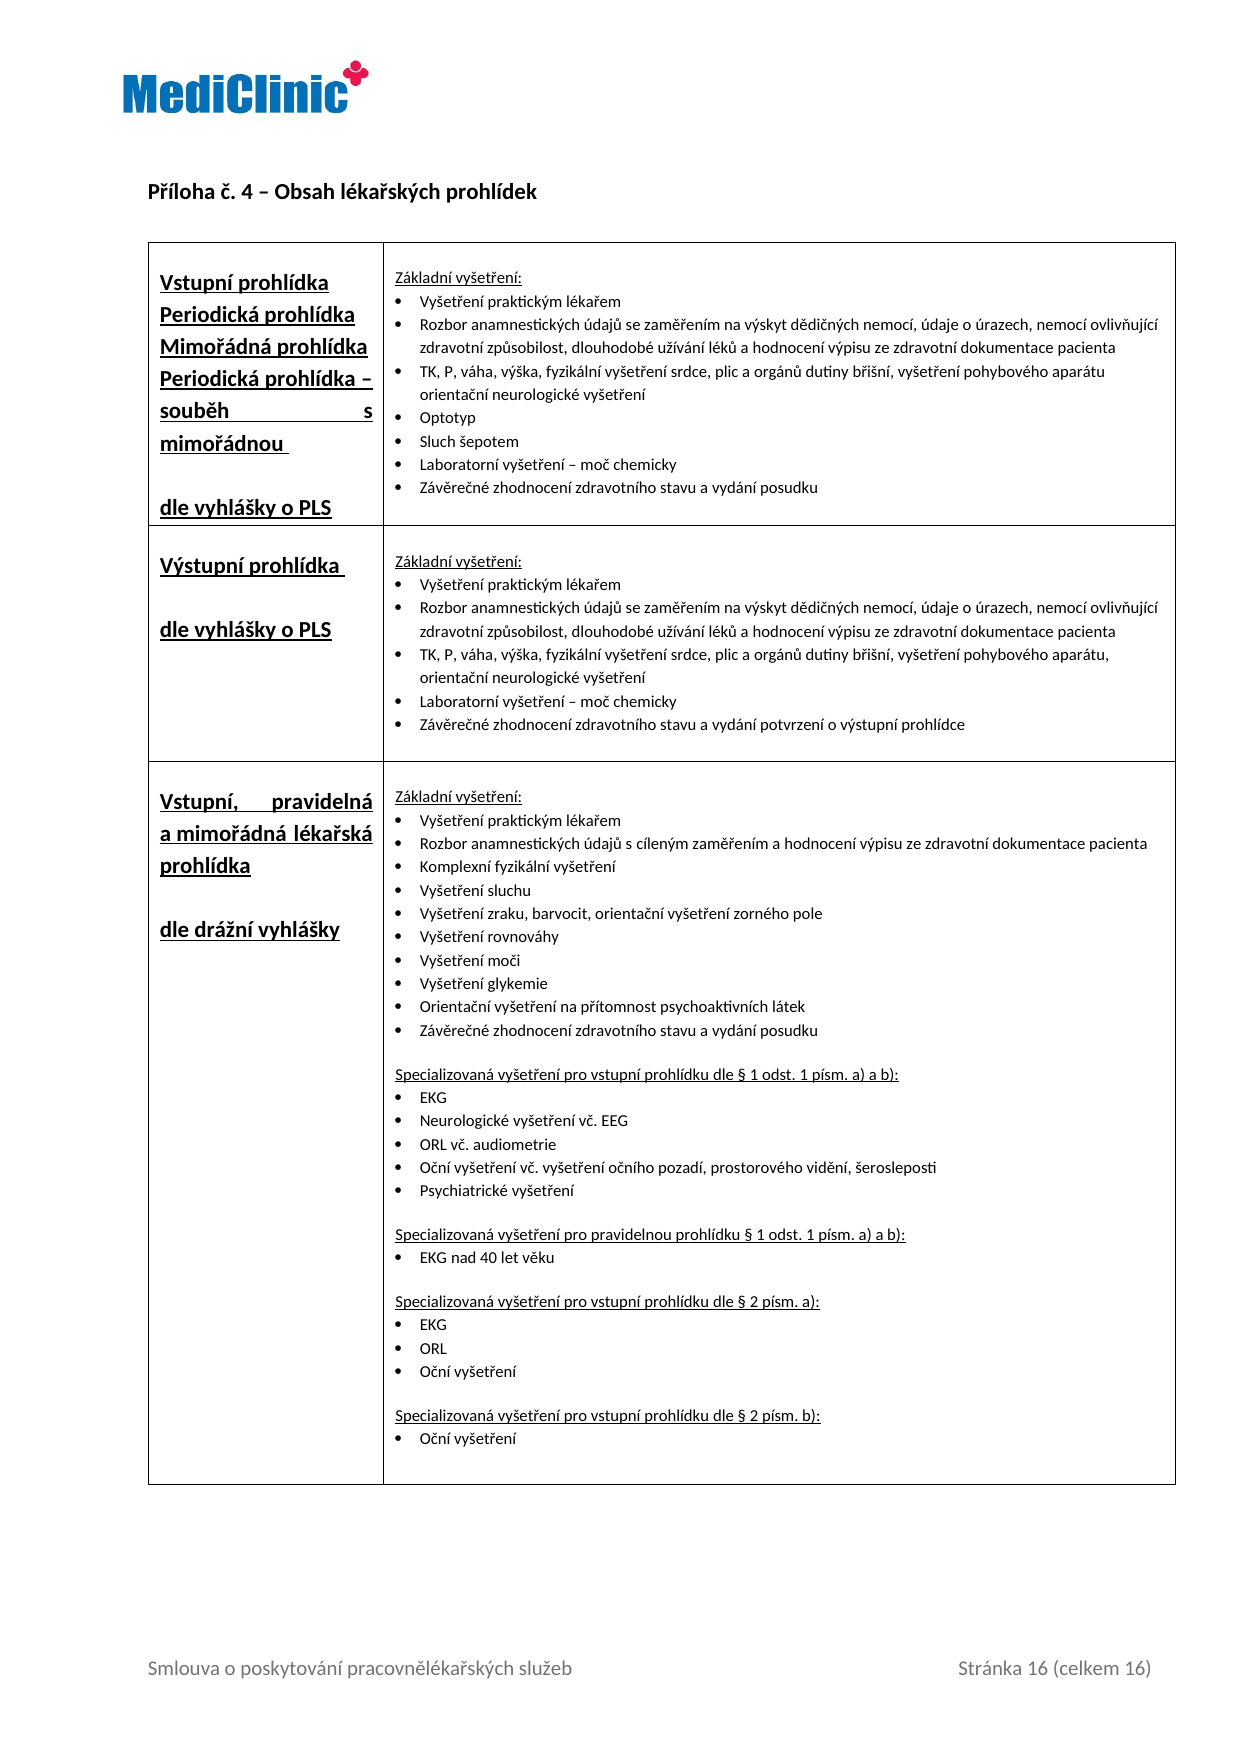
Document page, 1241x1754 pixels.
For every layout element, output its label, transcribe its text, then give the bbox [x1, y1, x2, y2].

table_cell Základní vyšetření: Vyšetření praktickým lékařem Rozbor anamnestických údajů s cíleným zaměřením a hodnocení výpisu ze zdravotní dokumentace pacienta Komplexní fyzikální vyšetření Vyšetření sluchu Vyšetření zraku, barvocit, orientační vyšetření zorného pole Vyšetření rovnováhy Vyšetření moči Vyšetření glykemie Orientační vyšetření na přítomnost psychoaktivních látek Závěrečné zhodnocení zdravotního stavu a vydání posudku Specializovaná vyšetření pro vstupní prohlídku dle § 1 odst. 1 písm. a) a b): EKG Neurologické vyšetření vč. EEG ORL vč. audiometrie Oční vyšetření vč. vyšetření očního pozadí, prostorového vidění, šerosleposti Psychiatrické vyšetření Specializovaná vyšetření pro pravidelnou prohlídku § 1 odst. 1 písm. a) a b): EKG nad 40 let věku Specializovaná vyšetření pro vstupní prohlídku dle § 2 písm. a): EKG ORL Oční vyšetření Specializovaná vyšetření pro vstupní prohlídku dle § 2 písm. b): Oční vyšetření [384, 762, 1175, 1484]
table_header Základní vyšetření: Vyšetření praktickým lékařem Rozbor anamnestických údajů se zaměřením na výskyt dědičných nemocí, údaje o úrazech, nemocí ovlivňující zdravotní způsobilost, dlouhodobé užívání léků a hodnocení výpisu ze zdravotní dokumentace pacienta TK, P, váha, výška, fyzikální vyšetření srdce, plic a orgánů dutiny břišní, vyšetření pohybového aparátu orientační neurologické vyšetření Optotyp Sluch šepotem Laboratorní vyšetření – moč chemicky Závěrečné zhodnocení zdravotního stavu a vydání posudku [384, 243, 1175, 525]
table_cell Výstupní prohlídka dle vyhlášky o PLS [149, 526, 383, 761]
table_cell Základní vyšetření: Vyšetření praktickým lékařem Rozbor anamnestických údajů se zaměřením na výskyt dědičných nemocí, údaje o úrazech, nemocí ovlivňující zdravotní způsobilost, dlouhodobé užívání léků a hodnocení výpisu ze zdravotní dokumentace pacienta TK, P, váha, výška, fyzikální vyšetření srdce, plic a orgánů dutiny břišní, vyšetření pohybového aparátu, orientační neurologické vyšetření Laboratorní vyšetření – moč chemicky Závěrečné zhodnocení zdravotního stavu a vydání potvrzení o výstupní prohlídce [384, 526, 1175, 761]
table_cell Vstupní, pravidelná a mimořádná lékařská prohlídka dle drážní vyhlášky [149, 762, 383, 1484]
picture [114, 56, 375, 126]
text Příloha č. 4 – Obsah lékařských prohlídek [148, 177, 1152, 205]
table_header Vstupní prohlídka Periodická prohlídka Mimořádná prohlídka Periodická prohlídka – souběh s mimořádnou dle vyhlášky o PLS [149, 243, 383, 525]
